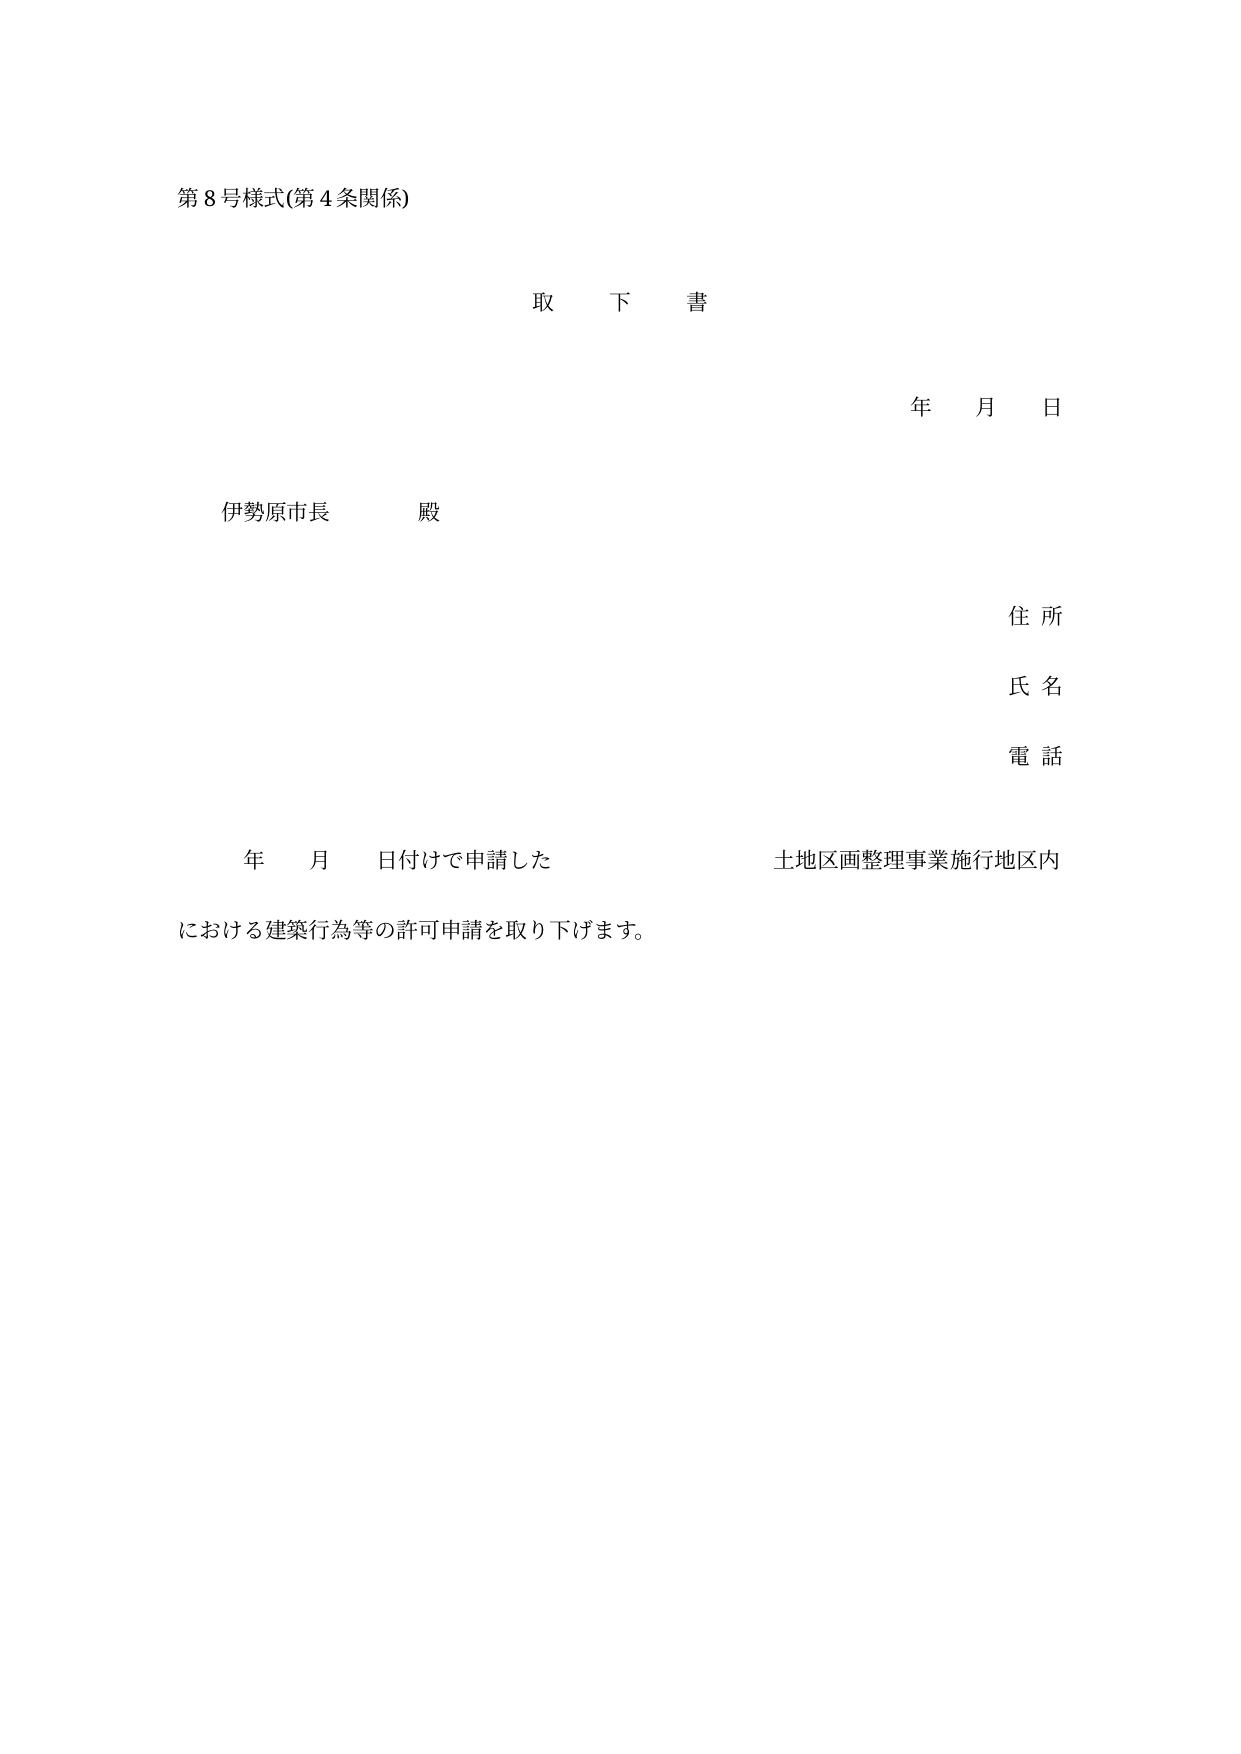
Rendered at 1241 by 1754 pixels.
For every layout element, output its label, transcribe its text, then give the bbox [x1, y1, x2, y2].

text 取下書 [177, 284, 1063, 319]
text 住所 [177, 598, 1063, 633]
text 年 月 日 [177, 388, 1063, 423]
text 第8号様式(第4条関係) [177, 179, 1063, 214]
text 年 月 日付けで申請した 土地区画整理事業施行地区内における建築行為等の許可申請を取り下げます。 [177, 842, 1063, 947]
text 伊勢原市長 殿 [221, 493, 1063, 528]
text 氏名 [177, 668, 1063, 702]
text 電話 [177, 737, 1063, 772]
